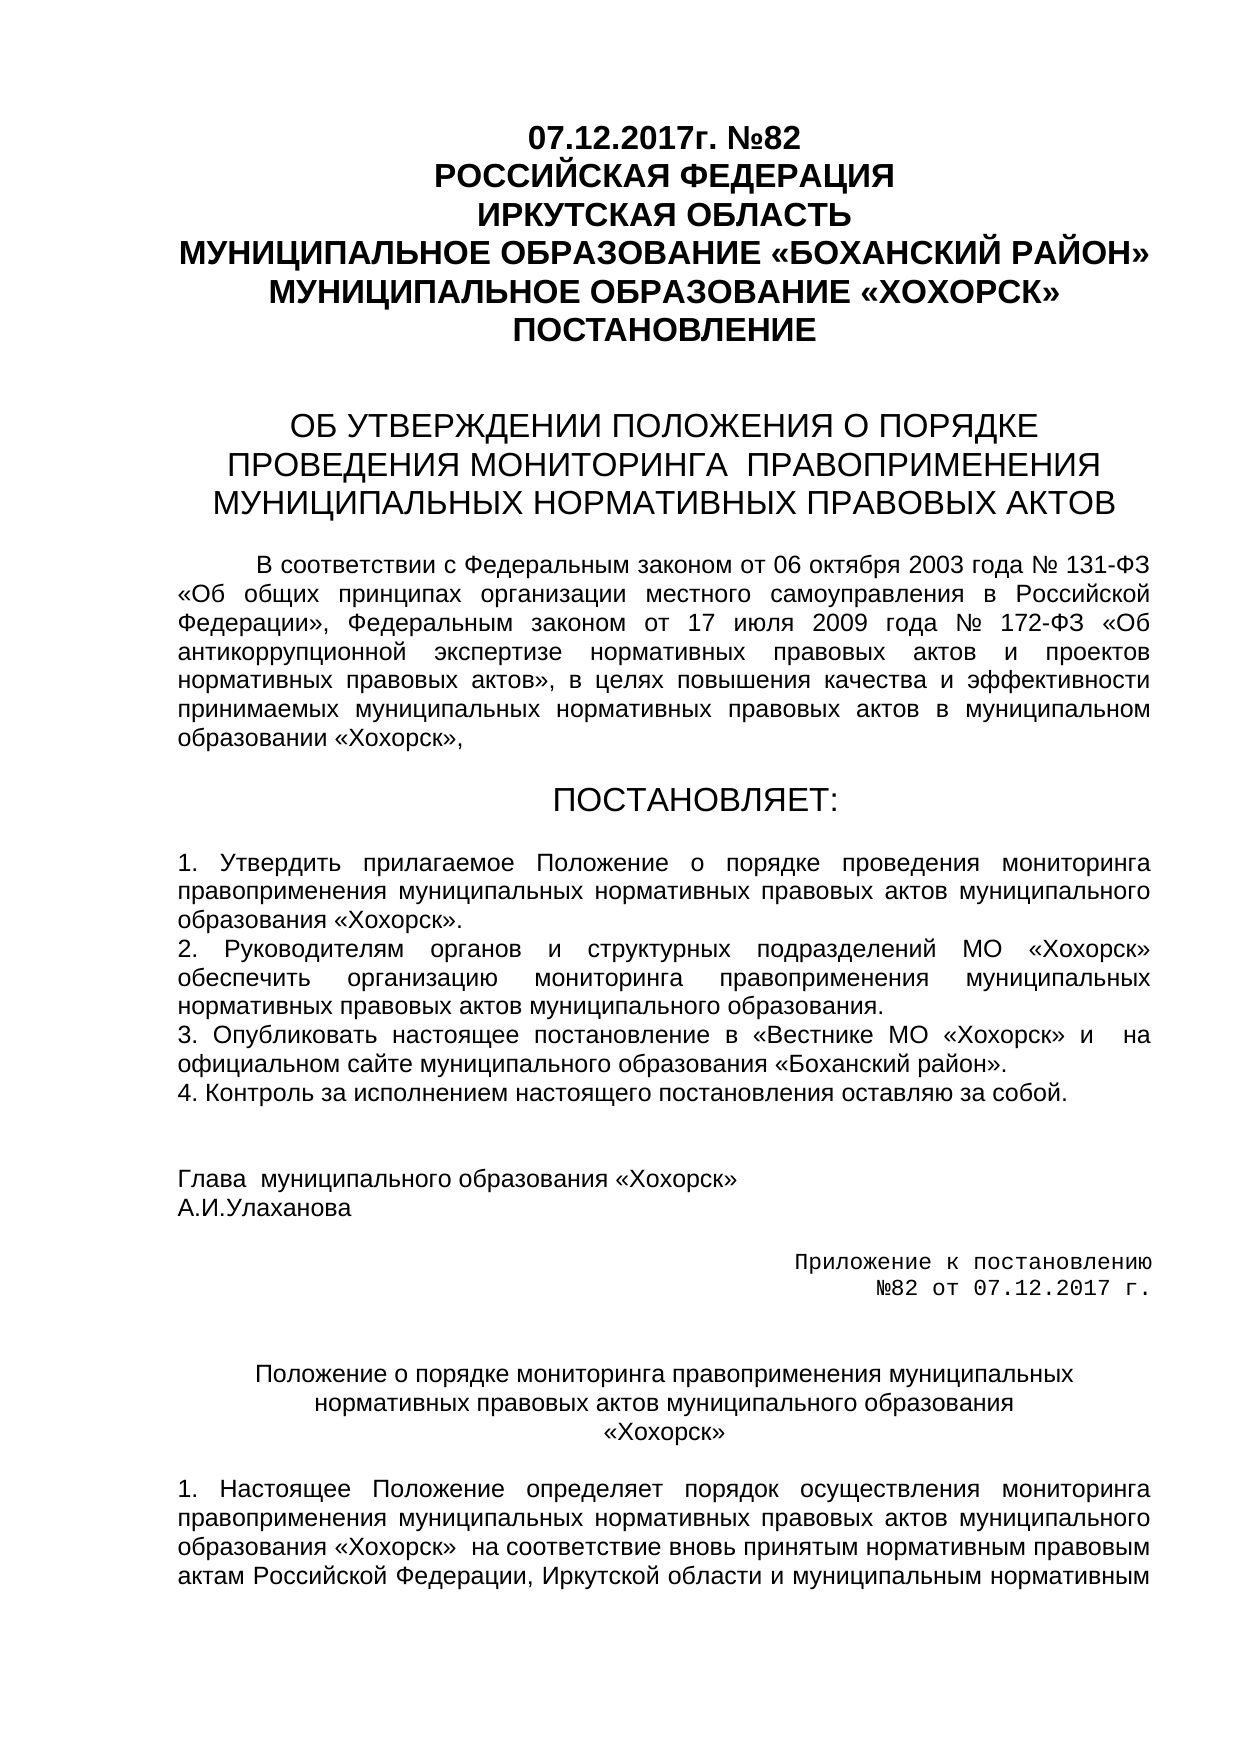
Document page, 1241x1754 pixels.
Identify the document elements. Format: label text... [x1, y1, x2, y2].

text А.И.Улаханова [177, 1192, 1152, 1221]
text №82 от 07.12.2017 г. [177, 1276, 1152, 1302]
text ПОСТАНОВЛЕНИЕ [177, 310, 1152, 349]
text Глава муниципального образования «Хохорск» [177, 1164, 1152, 1192]
text 3. Опубликовать настоящее постановление в «Вестнике МО «Хохорск» и на официальном сайте муниципального образования «Боханский район». [177, 1020, 1152, 1077]
text 2. Руководителям органов и структурных подразделений МО «Хохорск» обеспечить организацию мониторинга правоприменения муниципальных нормативных правовых актов муниципального образования. [177, 934, 1152, 1020]
text нормативных правовых актов муниципального образования [177, 1388, 1152, 1417]
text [177, 1474, 1152, 1589]
text 07.12.2017г. №82 [177, 118, 1152, 157]
text МУНИЦИПАЛЬНОЕ ОБРАЗОВАНИЕ «БОХАНСКИЙ раЙон» [177, 233, 1152, 272]
text Положение о порядке мониторинга правоприменения муниципальных [177, 1359, 1152, 1388]
text В соответствии с Федеральным законом от 06 октября 2003 года № 131-ФЗ «Об общих принципах организации местного самоуправления в Российской Федерации», Федеральным законом от 17 июля 2009 года № 172-ФЗ «Об антикоррупционной экспертизе нормативных правовых актов и проектов нормативных правовых актов», в целях повышения качества и эффективности принимаемых муниципальных нормативных правовых актов в муниципальном образовании «Хохорск», [177, 550, 1152, 752]
text МУНИЦИПАЛЬНОЕ ОБРАЗОВАНИЕ «Хохорск» [177, 272, 1152, 310]
text Приложение к постановлению [177, 1250, 1152, 1276]
text ОБ УТВЕРЖДЕНИИ ПОЛОЖЕНИЯ О ПОРЯДКЕ ПРОВЕДЕНИЯ МОНИТОРИНГА ПРАВОПРИМЕНЕНИЯ МУНИЦИПАЛЬНЫХ НОРМАТИВНЫХ ПРАВОВЫХ АКТОВ [177, 406, 1152, 522]
text РОССИЙСКАЯ ФЕДЕРАЦИЯ [177, 157, 1152, 195]
text Иркутская область [177, 195, 1152, 233]
text 1. Утвердить прилагаемое Положение о порядке проведения мониторинга правоприменения муниципальных нормативных правовых актов муниципального образования «Хохорск». [177, 847, 1152, 934]
text 4. Контроль за исполнением настоящего постановления оставляю за собой. [177, 1077, 1152, 1106]
text ПОСТАНОВЛЯЕТ: [177, 780, 1152, 819]
text «Хохорск» [177, 1417, 1152, 1446]
